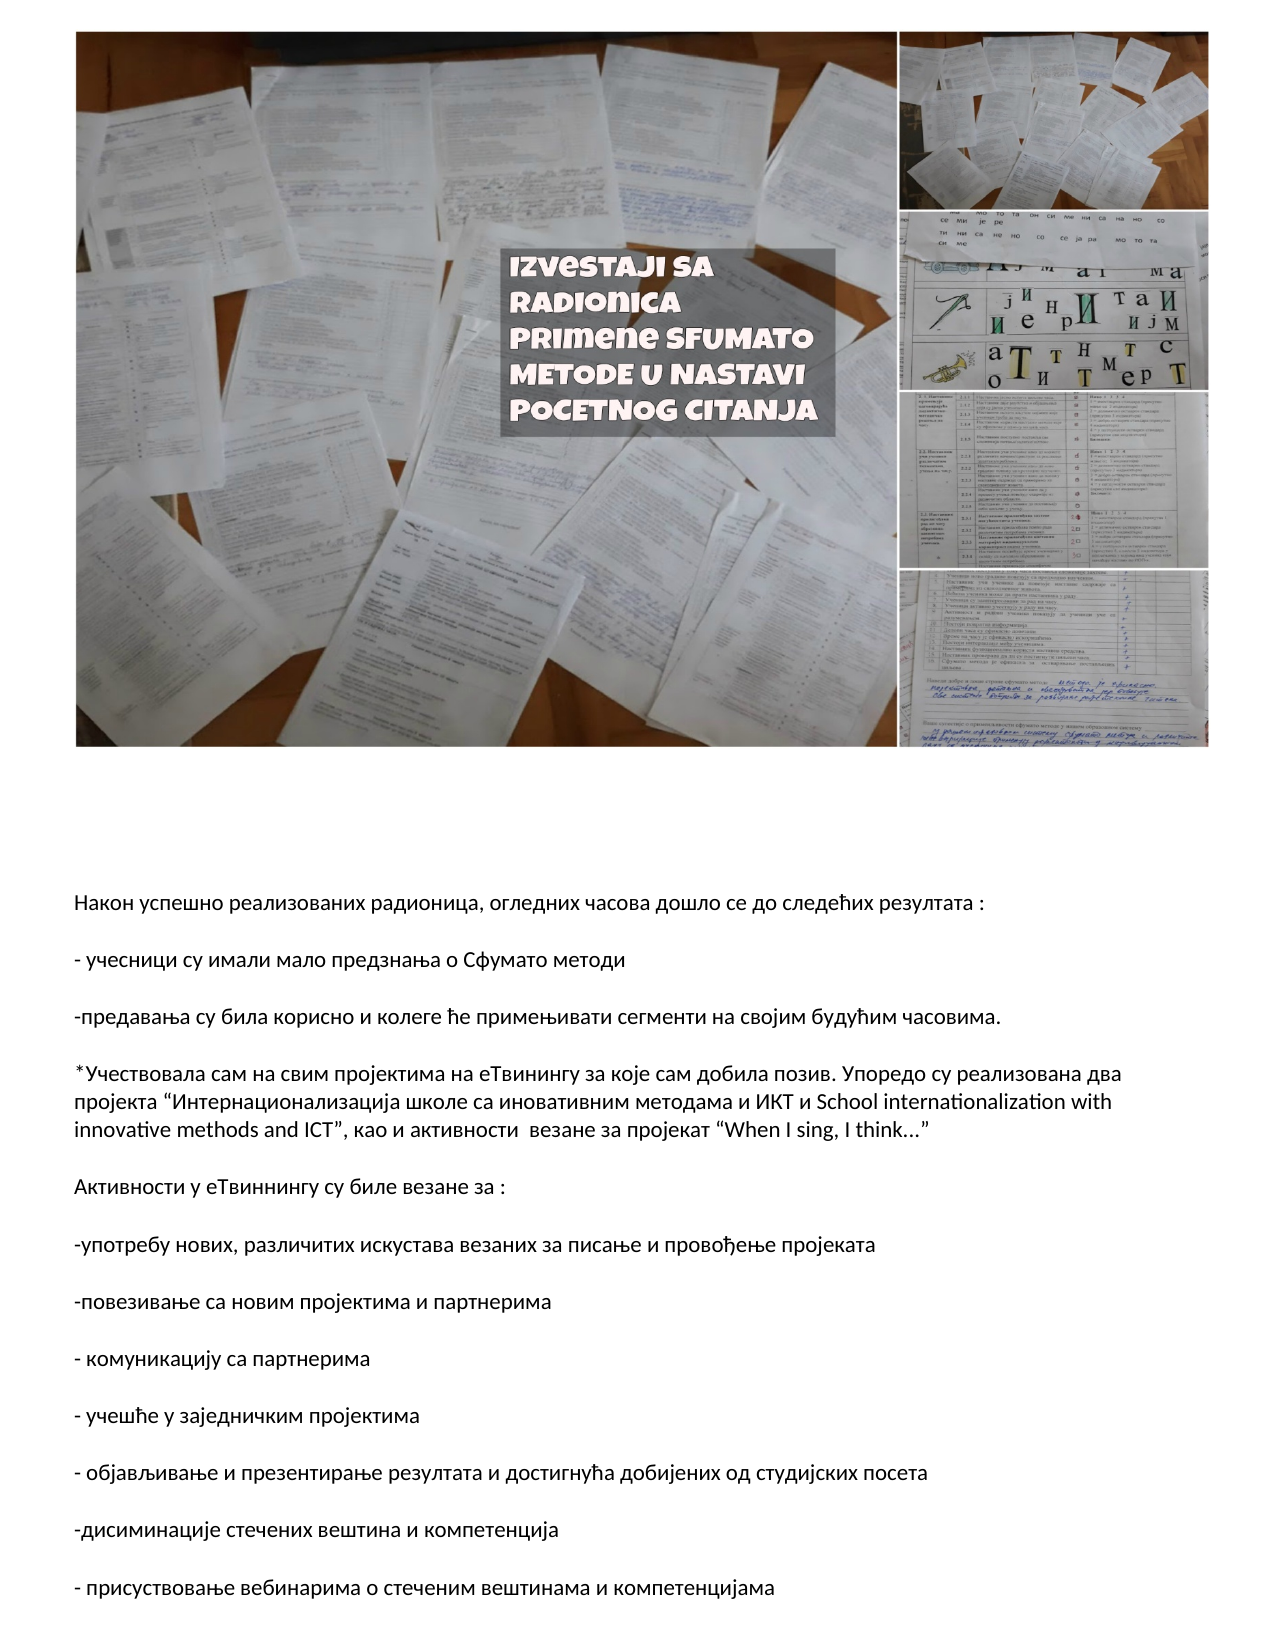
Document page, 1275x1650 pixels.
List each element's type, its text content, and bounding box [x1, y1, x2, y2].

picture [73, 29, 1211, 749]
text Активности у еТвиннингу су биле везане за : [74, 1172, 1211, 1201]
text - објављивање и презентирање резултата и достигнућа добијених од студијских посета [74, 1458, 1211, 1486]
text Након успешно реализованих радионица, огледних часова дошло се до следећих резултата : [74, 888, 1211, 916]
text -употребу нових, различитих искустава везаних за писање и провођење пројеката [74, 1230, 1211, 1258]
text - учесници су имали мало предзнања о Сфумато методи [74, 945, 1211, 973]
text -предавања су била корисно и колеге ће примењивати сегменти на својим будућим часовима. [74, 1002, 1211, 1030]
text -повезивање са новим пројектима и партнерима [74, 1287, 1211, 1315]
text -дисиминације стечених вештина и компетенција [74, 1516, 1211, 1544]
text - присуствовање вебинарима о стеченим вештинама и компетенцијама [74, 1573, 1211, 1601]
text - учешће у заједничким пројектима [74, 1401, 1211, 1429]
text - комуникацију са партнерима [74, 1344, 1211, 1372]
text *Учествовала сам на свим пројектима на еТвинингу за које сам добила позив. Упоредо су реализована два пројекта “Интернационализација школе са иновативним методама и ИКТ и School internationalization with innovative methods and ICT”, као и активности везане за пројекат “When I sing, I think...” [74, 1059, 1211, 1143]
